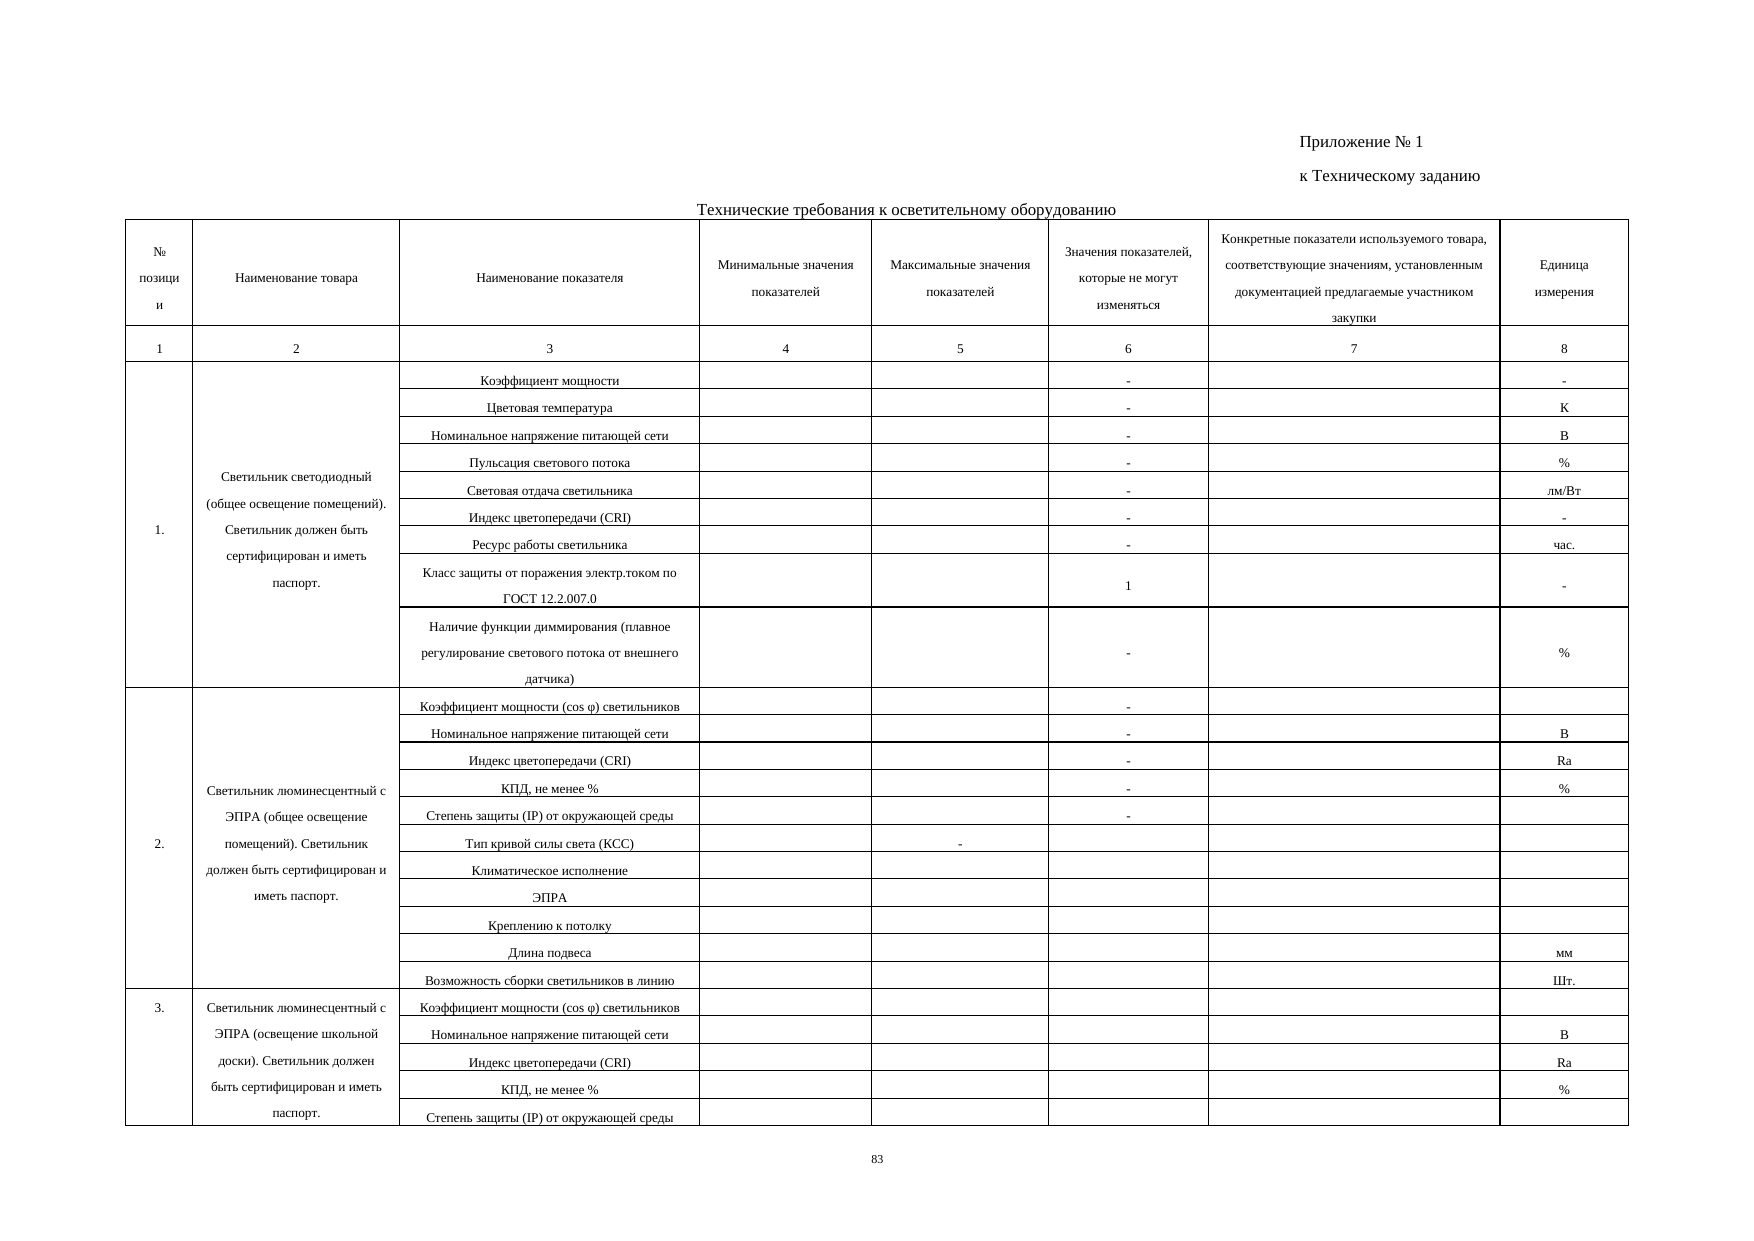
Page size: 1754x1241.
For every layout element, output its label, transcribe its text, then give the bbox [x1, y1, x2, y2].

table_cell Шт. [1501, 962, 1628, 988]
table_cell 1. [126, 362, 192, 687]
table_cell [700, 688, 871, 714]
table_cell [872, 797, 1048, 823]
table_cell Наличие функции диммирования (плавное регулирование светового потока от внешнего датчика) [400, 608, 699, 687]
table_header Приложение № 1 к Техническому заданию [1288, 118, 1636, 185]
table_cell Номинальное напряжение питающей сети [400, 715, 699, 741]
table_cell [1501, 907, 1628, 933]
table_cell Цветовая температура [400, 389, 699, 416]
table_cell [1209, 715, 1499, 741]
table_cell % [1501, 770, 1628, 796]
table_cell [700, 608, 871, 687]
table_cell [1209, 554, 1499, 606]
table_cell В [1501, 1016, 1628, 1043]
table_cell [700, 526, 871, 553]
table_cell - [1049, 743, 1208, 769]
table_cell [872, 608, 1048, 687]
table_cell В [1501, 715, 1628, 741]
table_cell [872, 444, 1048, 471]
table_cell - [1049, 444, 1208, 471]
table_cell [700, 417, 871, 443]
table_cell [1209, 797, 1499, 823]
table_cell [872, 417, 1048, 443]
table_cell Световая отдача светильника [400, 472, 699, 498]
table_cell 2 [193, 326, 399, 361]
table_cell [872, 688, 1048, 714]
table_cell - [1049, 770, 1208, 796]
table_cell Пульсация светового потока [400, 444, 699, 471]
table_cell [872, 1071, 1048, 1097]
table_cell - [872, 825, 1048, 851]
table_cell К [1501, 389, 1628, 416]
table_cell [700, 1016, 871, 1043]
table_cell Ra [1501, 1044, 1628, 1070]
table_cell [872, 934, 1048, 961]
table_cell [1209, 526, 1499, 553]
table_cell В [1501, 417, 1628, 443]
table_cell [872, 989, 1048, 1015]
table_cell [1501, 989, 1628, 1015]
table_cell [872, 389, 1048, 416]
table_cell Длина подвеса [400, 934, 699, 961]
table_cell [1501, 797, 1628, 823]
table_cell [700, 362, 871, 388]
table_header Наименование товара [193, 220, 399, 325]
table_cell Коэффициент мощности (cos φ) светильников [400, 989, 699, 1015]
table_cell [1209, 1044, 1499, 1070]
table_cell - [1049, 608, 1208, 687]
table_cell - [1049, 417, 1208, 443]
table_cell Индекс цветопередачи (СRI) [400, 1044, 699, 1070]
table_cell [1049, 1044, 1208, 1070]
table_cell Номинальное напряжение питающей сети [400, 417, 699, 443]
table_cell [872, 499, 1048, 525]
table_header Наименование показателя [400, 220, 699, 325]
table_cell [1209, 1099, 1499, 1125]
table_cell - [1049, 389, 1208, 416]
table_cell [1209, 743, 1499, 769]
table_cell [872, 715, 1048, 741]
table_cell [872, 852, 1048, 878]
table_cell - [1501, 499, 1628, 525]
table_cell [1049, 879, 1208, 906]
table_cell 1 [126, 326, 192, 361]
table_cell [700, 989, 871, 1015]
table_cell [1501, 825, 1628, 851]
table_cell [700, 1044, 871, 1070]
table_cell Климатическое исполнение [400, 852, 699, 878]
table_cell [872, 743, 1048, 769]
table_cell час. [1501, 526, 1628, 553]
table_cell лм/Вт [1501, 472, 1628, 498]
table_cell - [1049, 472, 1208, 498]
table_cell ЭПРА [400, 879, 699, 906]
table_cell [1501, 879, 1628, 906]
table_cell [1049, 907, 1208, 933]
table_cell [1501, 1099, 1628, 1125]
table_cell [1209, 444, 1499, 471]
table_cell [872, 962, 1048, 988]
table_cell [700, 472, 871, 498]
table_cell - [1501, 554, 1628, 606]
table_cell [1049, 1071, 1208, 1097]
table_cell [872, 526, 1048, 553]
table_cell 7 [1209, 326, 1499, 361]
table_cell [1209, 879, 1499, 906]
table_cell [1209, 989, 1499, 1015]
table_cell [700, 1099, 871, 1125]
table_cell [1501, 852, 1628, 878]
table_cell [872, 879, 1048, 906]
text Технические требования к осветительному оборудованию [118, 185, 1636, 219]
table_cell [700, 934, 871, 961]
table_cell [700, 879, 871, 906]
table_cell [1209, 608, 1499, 687]
table_cell Тип кривой силы света (КСС) [400, 825, 699, 851]
table_cell [1209, 770, 1499, 796]
table_cell [700, 499, 871, 525]
table_cell Степень защиты (IP) от окружающей среды [400, 797, 699, 823]
table_cell Светильник люминесцентный с ЭПРА (освещение школьной доски). Светильник должен быть сертифицирован и иметь паспорт. [193, 989, 399, 1125]
table_cell [872, 472, 1048, 498]
table_cell - [1049, 499, 1208, 525]
table_cell 3. [126, 989, 192, 1125]
table_cell [1209, 1071, 1499, 1097]
table_cell 6 [1049, 326, 1208, 361]
table_header Максимальные значения показателей [872, 220, 1048, 325]
table_cell [872, 1044, 1048, 1070]
table_cell [1049, 852, 1208, 878]
table_cell [1049, 934, 1208, 961]
table_cell [1209, 852, 1499, 878]
table_cell [1501, 688, 1628, 714]
table_cell Класс защиты от поражения электр.током по ГОСТ 12.2.007.0 [400, 554, 699, 606]
table_cell КПД, не менее % [400, 770, 699, 796]
table_cell - [1049, 526, 1208, 553]
table_cell [1209, 362, 1499, 388]
table_cell Коэффициент мощности [400, 362, 699, 388]
table_header Минимальные значения показателей [700, 220, 871, 325]
table_cell [872, 1099, 1048, 1125]
table_cell Индекс цветопередачи (СRI) [400, 499, 699, 525]
table_cell 8 [1501, 326, 1628, 361]
table_cell [872, 770, 1048, 796]
table_cell - [1049, 362, 1208, 388]
table_cell [1049, 1016, 1208, 1043]
table_cell % [1501, 608, 1628, 687]
table_cell [700, 444, 871, 471]
table_header № позиции [126, 220, 192, 325]
table_cell [1049, 1099, 1208, 1125]
table_cell [700, 770, 871, 796]
table_cell [872, 1016, 1048, 1043]
table_cell КПД, не менее % [400, 1071, 699, 1097]
table_cell [1209, 825, 1499, 851]
table_cell [1209, 499, 1499, 525]
table_cell [700, 554, 871, 606]
table_cell 1 [1049, 554, 1208, 606]
table_cell [700, 1071, 871, 1097]
table_cell [1209, 907, 1499, 933]
table_cell 3 [400, 326, 699, 361]
table_cell [1209, 962, 1499, 988]
table_cell [700, 962, 871, 988]
table_cell [1209, 934, 1499, 961]
table_cell 4 [700, 326, 871, 361]
table_cell [700, 825, 871, 851]
table_cell 2. [126, 688, 192, 988]
table_cell [700, 907, 871, 933]
table_cell [700, 797, 871, 823]
table_cell [700, 389, 871, 416]
table_cell - [1049, 715, 1208, 741]
table_cell Степень защиты (IP) от окружающей среды [400, 1099, 699, 1125]
table_cell Возможность сборки светильников в линию [400, 962, 699, 988]
table_cell [1049, 825, 1208, 851]
table_cell мм [1501, 934, 1628, 961]
table_cell % [1501, 1071, 1628, 1097]
table_cell Ra [1501, 743, 1628, 769]
table_cell Светильник светодиодный (общее освещение помещений). Светильник должен быть сертифицирован и иметь паспорт. [193, 362, 399, 687]
table_header Единица измерения [1501, 220, 1628, 325]
table_cell Номинальное напряжение питающей сети [400, 1016, 699, 1043]
table_header Конкретные показатели используемого товара, соответствующие значениям, установленным документацией предлагаемые участником закупки [1209, 220, 1499, 325]
table_cell [700, 743, 871, 769]
table_cell Ресурс работы светильника [400, 526, 699, 553]
table_cell Индекс цветопередачи (СRI) [400, 743, 699, 769]
table_cell [1209, 417, 1499, 443]
table_cell [700, 715, 871, 741]
table_cell [1209, 472, 1499, 498]
table_cell Креплению к потолку [400, 907, 699, 933]
table_cell % [1501, 444, 1628, 471]
table_cell - [1049, 797, 1208, 823]
table_cell [1049, 989, 1208, 1015]
table_cell - [1049, 688, 1208, 714]
table_cell [872, 554, 1048, 606]
table_header Значения показателей, которые не могут изменяться [1049, 220, 1208, 325]
table_cell [1209, 389, 1499, 416]
table_cell 5 [872, 326, 1048, 361]
table_cell [1049, 962, 1208, 988]
table_cell - [1501, 362, 1628, 388]
table_cell [872, 907, 1048, 933]
table_cell [872, 362, 1048, 388]
table_cell Коэффициент мощности (cos φ) светильников [400, 688, 699, 714]
table_cell Светильник люминесцентный с ЭПРА (общее освещение помещений). Светильник должен быть сертифицирован и иметь паспорт. [193, 688, 399, 988]
table_cell [700, 852, 871, 878]
table_cell [1209, 688, 1499, 714]
table_cell [1209, 1016, 1499, 1043]
